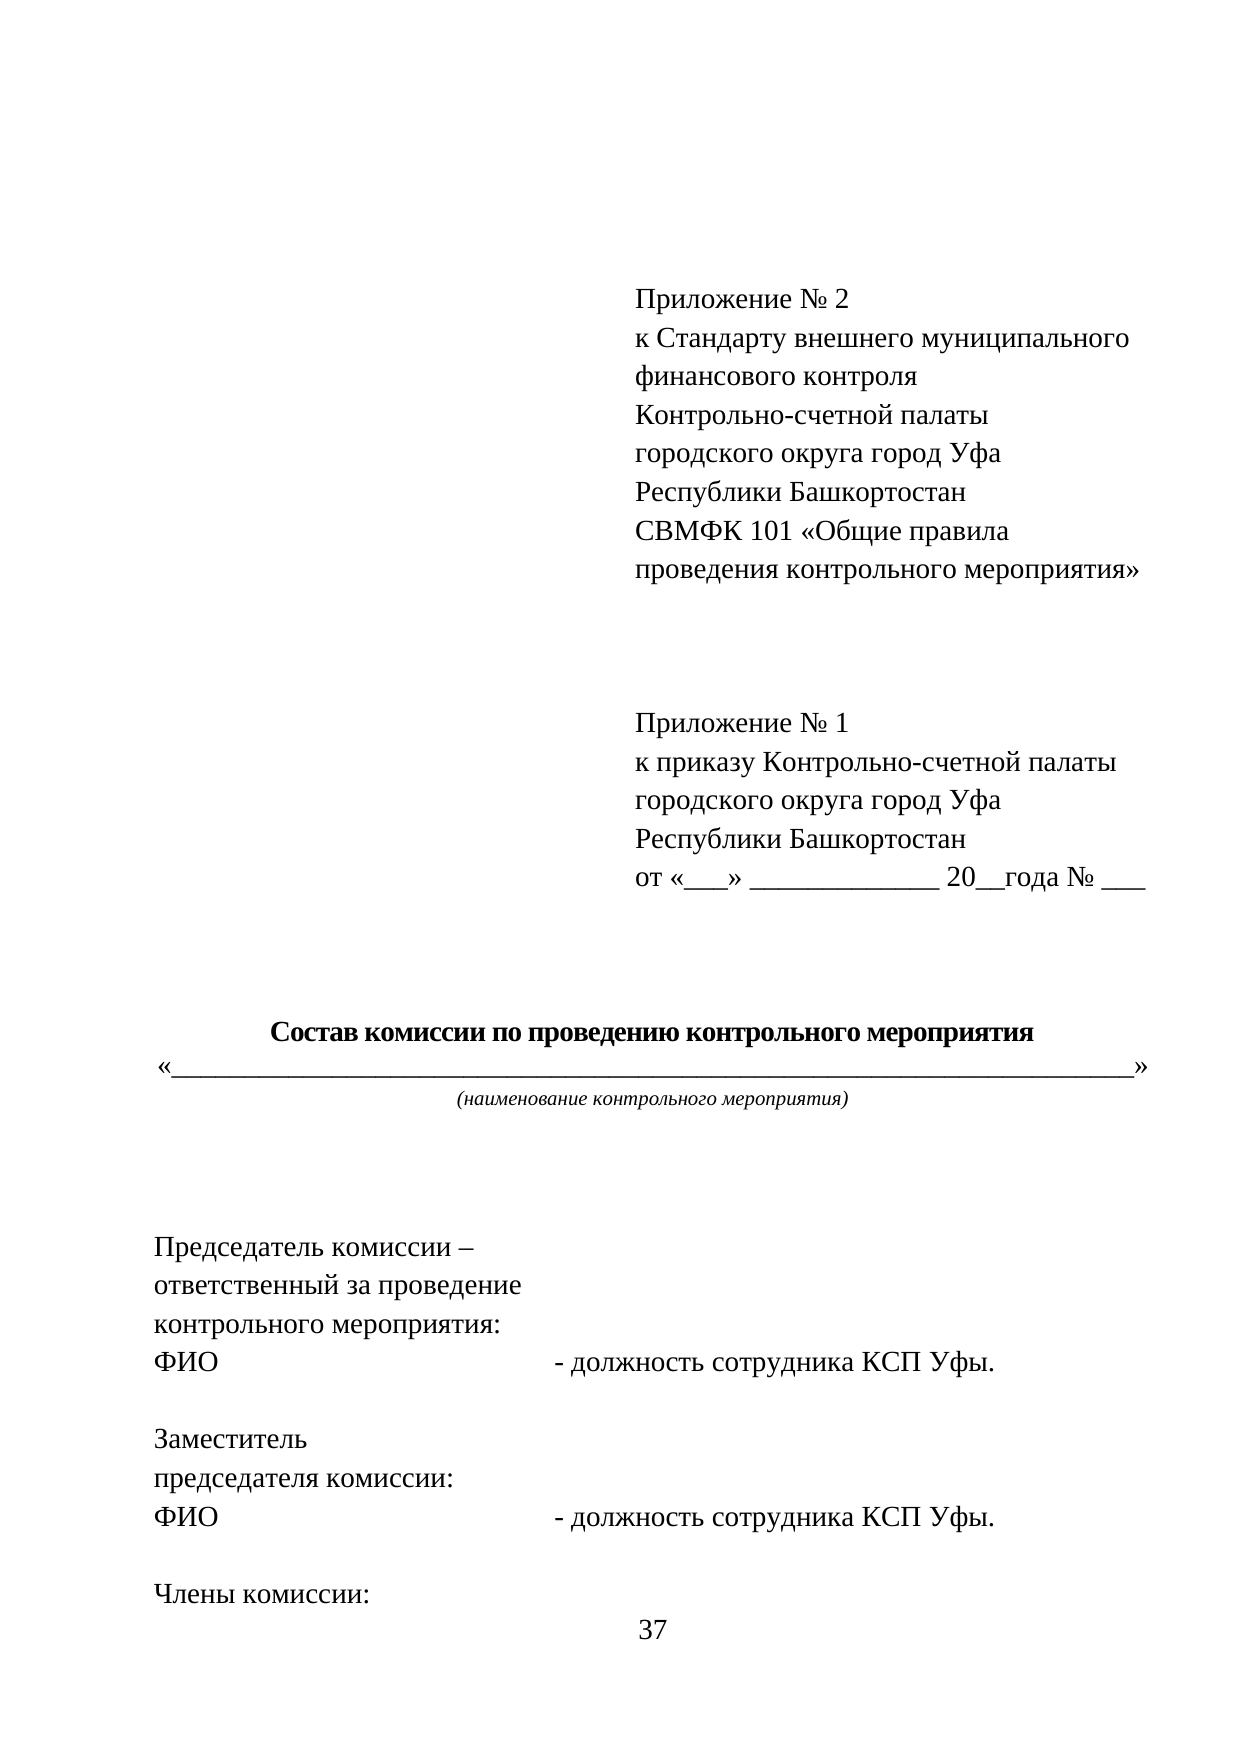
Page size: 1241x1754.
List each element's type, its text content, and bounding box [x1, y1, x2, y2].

text ответственный за проведение [153, 1267, 1152, 1301]
text СВМФК 101 «Общие правила [153, 513, 1152, 546]
text к Стандарту внешнего муниципального [153, 320, 1152, 353]
text от «___» _____________ 20__года № ___ [153, 859, 1152, 893]
text Контрольно-счетной палаты [153, 397, 1152, 431]
text «__________________________________________________________________» [153, 1047, 1152, 1081]
text Приложение № 1 [153, 705, 1152, 739]
text городского округа город Уфа [153, 782, 1152, 816]
text Председатель комиссии – [153, 1229, 1152, 1262]
text (наименование контрольного мероприятия) [153, 1086, 1152, 1110]
text Республики Башкортостан [153, 474, 1152, 508]
text финансового контроля [153, 358, 1152, 392]
text Приложение № 2 [153, 281, 1152, 315]
text Члены комиссии: [153, 1576, 1152, 1609]
text Заместитель [153, 1422, 1152, 1455]
text контрольного мероприятия: [153, 1306, 1152, 1339]
text председателя комиссии: [153, 1460, 1152, 1494]
text Республики Башкортостан [153, 821, 1152, 854]
text городского округа город Уфа [153, 436, 1152, 469]
text ФИО - должность сотрудника КСП Уфы. [153, 1344, 1152, 1378]
text проведения контрольного мероприятия» [153, 551, 1152, 585]
text ФИО - должность сотрудника КСП Уфы. [153, 1499, 1152, 1532]
text к приказу Контрольно-счетной палаты [153, 744, 1152, 777]
subtitle Состав комиссии по проведению контрольного мероприятия [153, 1014, 1152, 1047]
